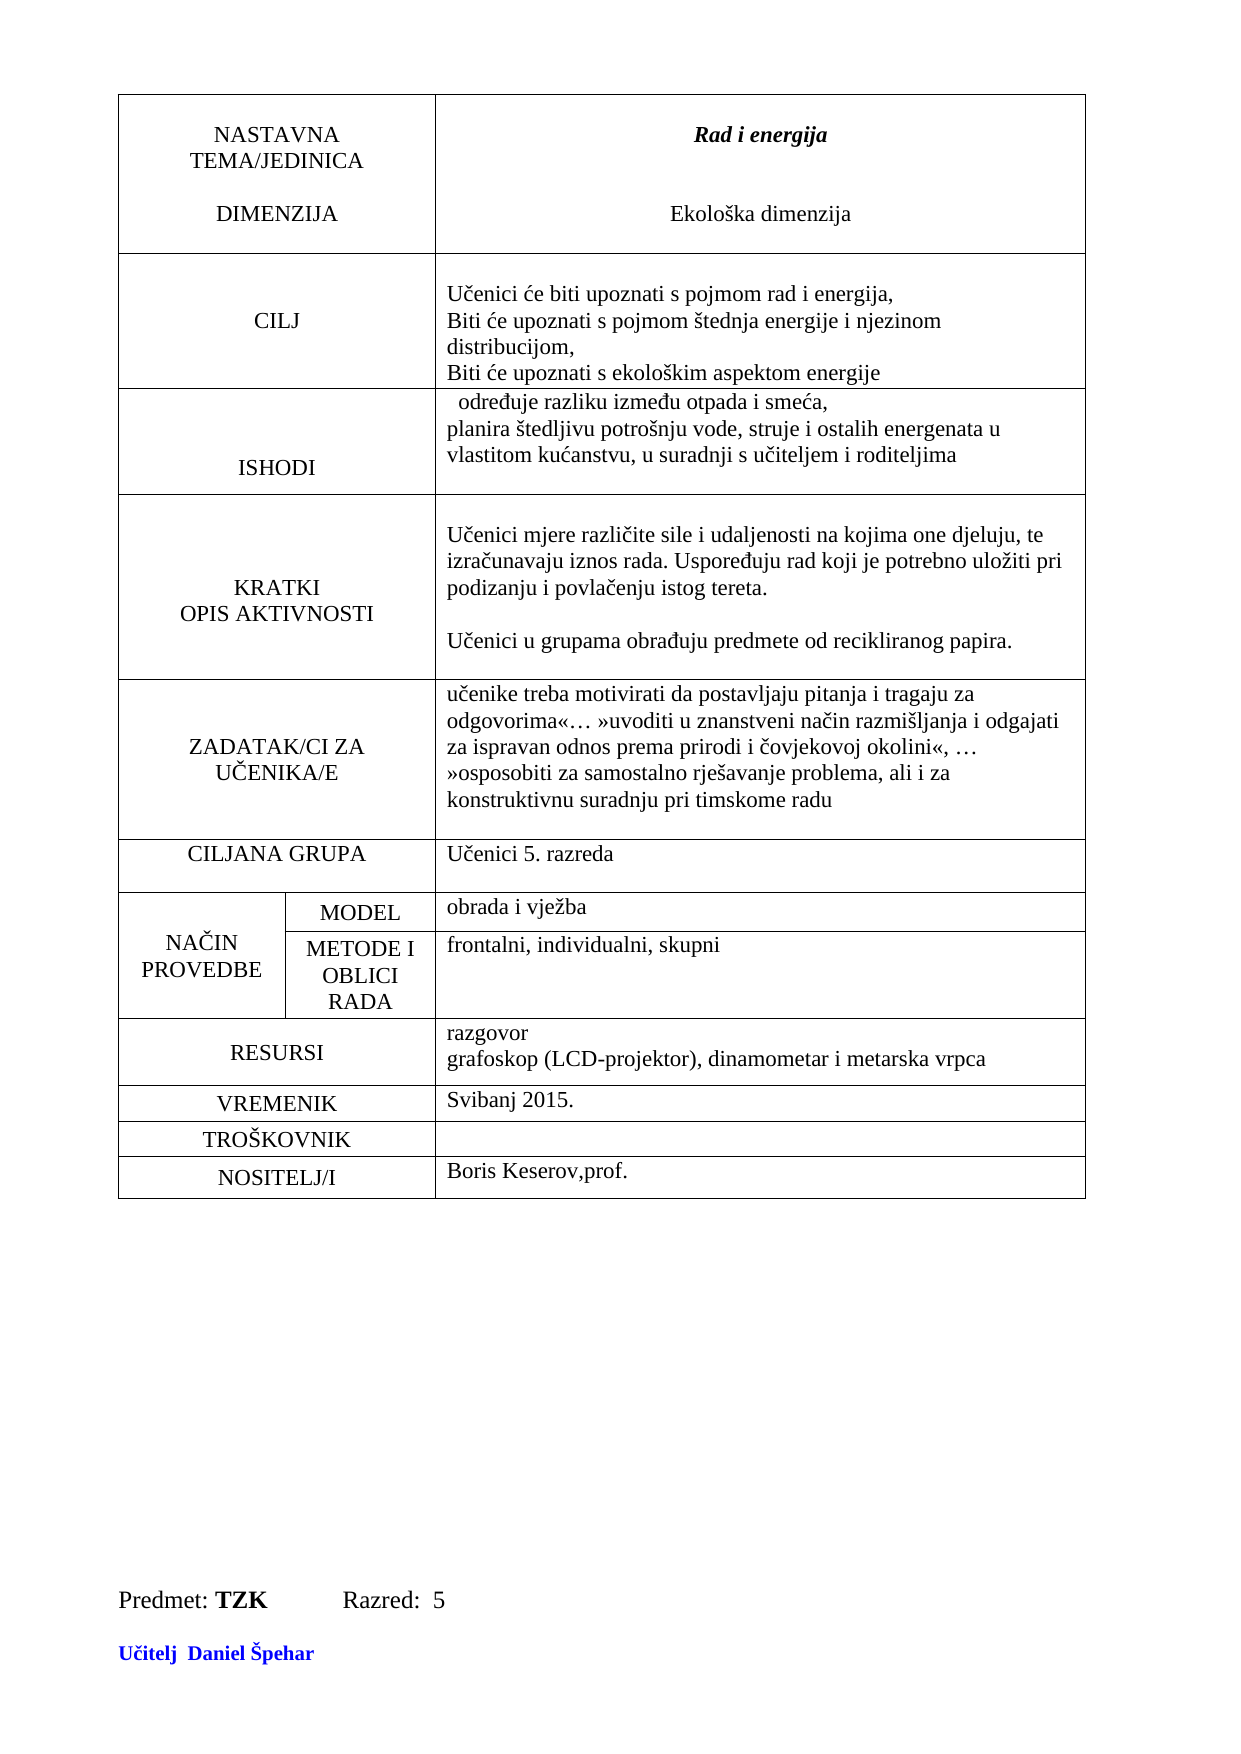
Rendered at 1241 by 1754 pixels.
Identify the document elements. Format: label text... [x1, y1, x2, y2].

table_cell CILJ J [119, 254, 435, 387]
table_cell VREMENIK [119, 1086, 435, 1121]
table_cell RESURSI [119, 1019, 435, 1085]
table_cell određuje razliku između otpada i smeća, planira štedljivu potrošnju vode, struje i ostalih energenata u vlastitom kućanstvu, u suradnji s učiteljem i roditeljima [436, 389, 1085, 494]
table_header NASTAVNA TEMA/JEDINICA DIMENZIJA [119, 95, 435, 253]
table_header Rad i energija Ekološka dimenzija [436, 95, 1085, 253]
table_cell Svibanj 2015. [436, 1086, 1085, 1121]
table_cell obrada i vježba [436, 893, 1085, 931]
table_cell razgovor grafoskop (LCD-projektor), dinamometar i metarska vrpca [436, 1019, 1085, 1085]
table_cell NAČIN PROVEDBE [119, 893, 285, 1018]
table_cell CILJANA GRUPA [119, 840, 435, 892]
text Učitelj Daniel Špehar [118, 1641, 1122, 1665]
table_cell TROŠKOVNIK [119, 1122, 435, 1156]
table_cell Učenici mjere različite sile i udaljenosti na kojima one djeluju, te izračunavaju iznos rada. Uspoređuju rad koji je potrebno uložiti pri podizanju i povlačenju istog tereta. Učenici u grupama obrađuju predmete od recikliranog papira. [436, 495, 1085, 679]
table_cell ISHODI [119, 389, 435, 494]
table_cell [436, 1122, 1085, 1156]
table_cell ZADATAK/CI ZA UČENIKA/E [119, 680, 435, 838]
table_cell METODE I OBLICI RADA [286, 932, 435, 1018]
table_cell učenike treba motivirati da postavljaju pitanja i tragaju za odgovorima«… »uvoditi u znanstveni način razmišljanja i odgajati za ispravan odnos prema prirodi i čovjekovoj okolini«, … »osposobiti za samostalno rješavanje problema, ali i za konstruktivnu suradnju pri timskome radu [436, 680, 1085, 838]
table_cell NOSITELJ/I [119, 1157, 435, 1197]
table_cell KRATKI OPIS AKTIVNOSTI [119, 495, 435, 679]
table_cell MODEL [286, 893, 435, 931]
table_cell Učenici će biti upoznati s pojmom rad i energija, Biti će upoznati s pojmom štednja energije i njezinom distribucijom, Biti će upoznati s ekološkim aspektom energije [436, 254, 1085, 387]
text Predmet: TZK Razred: 5 [118, 1585, 1122, 1614]
table_cell Učenici 5. razreda [436, 840, 1085, 892]
table_cell Boris Keserov,prof. [436, 1157, 1085, 1197]
table_cell frontalni, individualni, skupni [436, 932, 1085, 1018]
